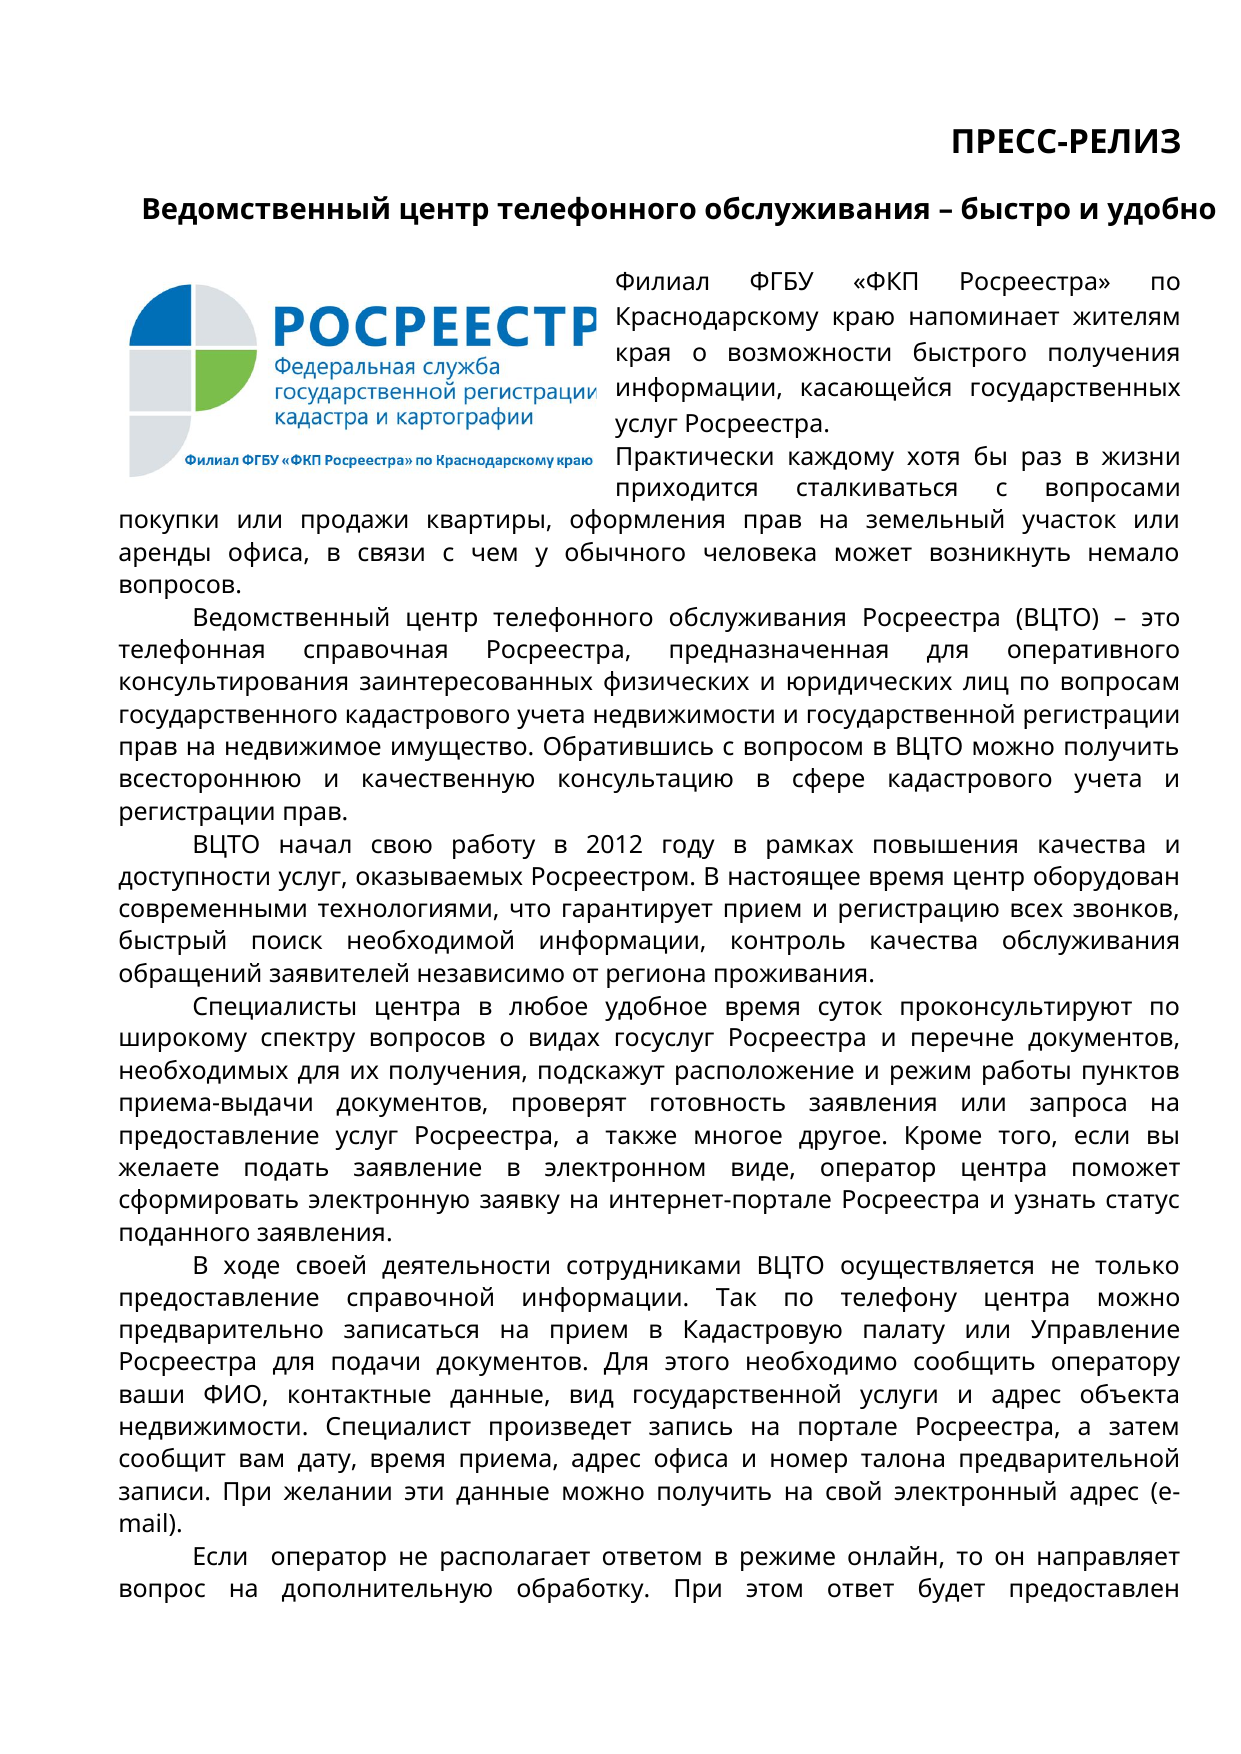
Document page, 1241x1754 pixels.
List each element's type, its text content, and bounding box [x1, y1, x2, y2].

text Филиал ФГБУ «ФКП Росреестра» по Краснодарскому краю напоминает жителям края о возможности быстрого получения информации, касающейся государственных услуг Росреестра. [118, 262, 1181, 368]
text Ведомственный центр телефонного обслуживания – быстро и удобно [118, 191, 1240, 227]
text Практически каждому хотя бы раз в жизни приходится сталкиваться с вопросами покупки или продажи квартиры, оформления прав на земельный участок или аренды офиса, в связи с чем у обычного человека может возникнуть немало вопросов. [118, 368, 1181, 498]
text Ведомственный центр телефонного обслуживания Росреестра (ВЦТО) – это телефонная справочная Росреестра, предназначенная для оперативного консультирования заинтересованных физических и юридических лиц по вопросам государственного кадастрового учета недвижимости и государственной регистрации прав на недвижимое имущество. Обратившись с вопросом в ВЦТО можно получить всестороннюю и качественную консультацию в сфере кадастрового учета и регистрации прав. [118, 498, 1181, 724]
text ВЦТО начал свою работу в 2012 году в рамках повышения качества и доступности услуг, оказываемых Росреестром. В настоящее время центр оборудован современными технологиями, что гарантирует прием и регистрацию всех звонков, быстрый поиск необходимой информации, контроль качества обслуживания обращений заявителей независимо от региона проживания. [118, 724, 1181, 886]
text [118, 1566, 1181, 1631]
text В ходе своей деятельности сотрудниками ВЦТО осуществляется не только предоставление справочной информации. Так по телефону центра можно предварительно записаться на прием в Кадастровую палату или Управление Росреестра для подачи документов. Для этого необходимо сообщить оператору ваши ФИО, контактные данные, вид государственной услуги и адрес объекта недвижимости. Специалист произведет запись на портале Росреестра, а затем сообщит вам дату, время приема, адрес офиса и номер талона предварительной записи. При желании эти данные можно получить на свой электронный адрес (e-mail). [118, 1145, 1181, 1437]
text Специалисты центра в любое удобное время суток проконсультируют по широкому спектру вопросов о видах госуслуг Росреестра и перечне документов, необходимых для их получения, подскажут расположение и режим работы пунктов приема-выдачи документов, проверят готовность заявления или запроса на предоставление услуг Росреестра, а также многое другое. Кроме того, если вы желаете подать заявление в электронном виде, оператор центра поможет сформировать электронную заявку на интернет-портале Росреестра и узнать статус поданного заявления. [118, 886, 1181, 1145]
text ПРЕСС-РЕЛИЗ [118, 118, 1181, 163]
text Если оператор не располагает ответом в режиме онлайн, то он направляет вопрос на дополнительную обработку. При этом ответ будет предоставлен заявителю в течение трех-пяти дней любым удобным способом (по почте, телефону или e-mail). [118, 1437, 1181, 1566]
picture [192, 270, 311, 486]
